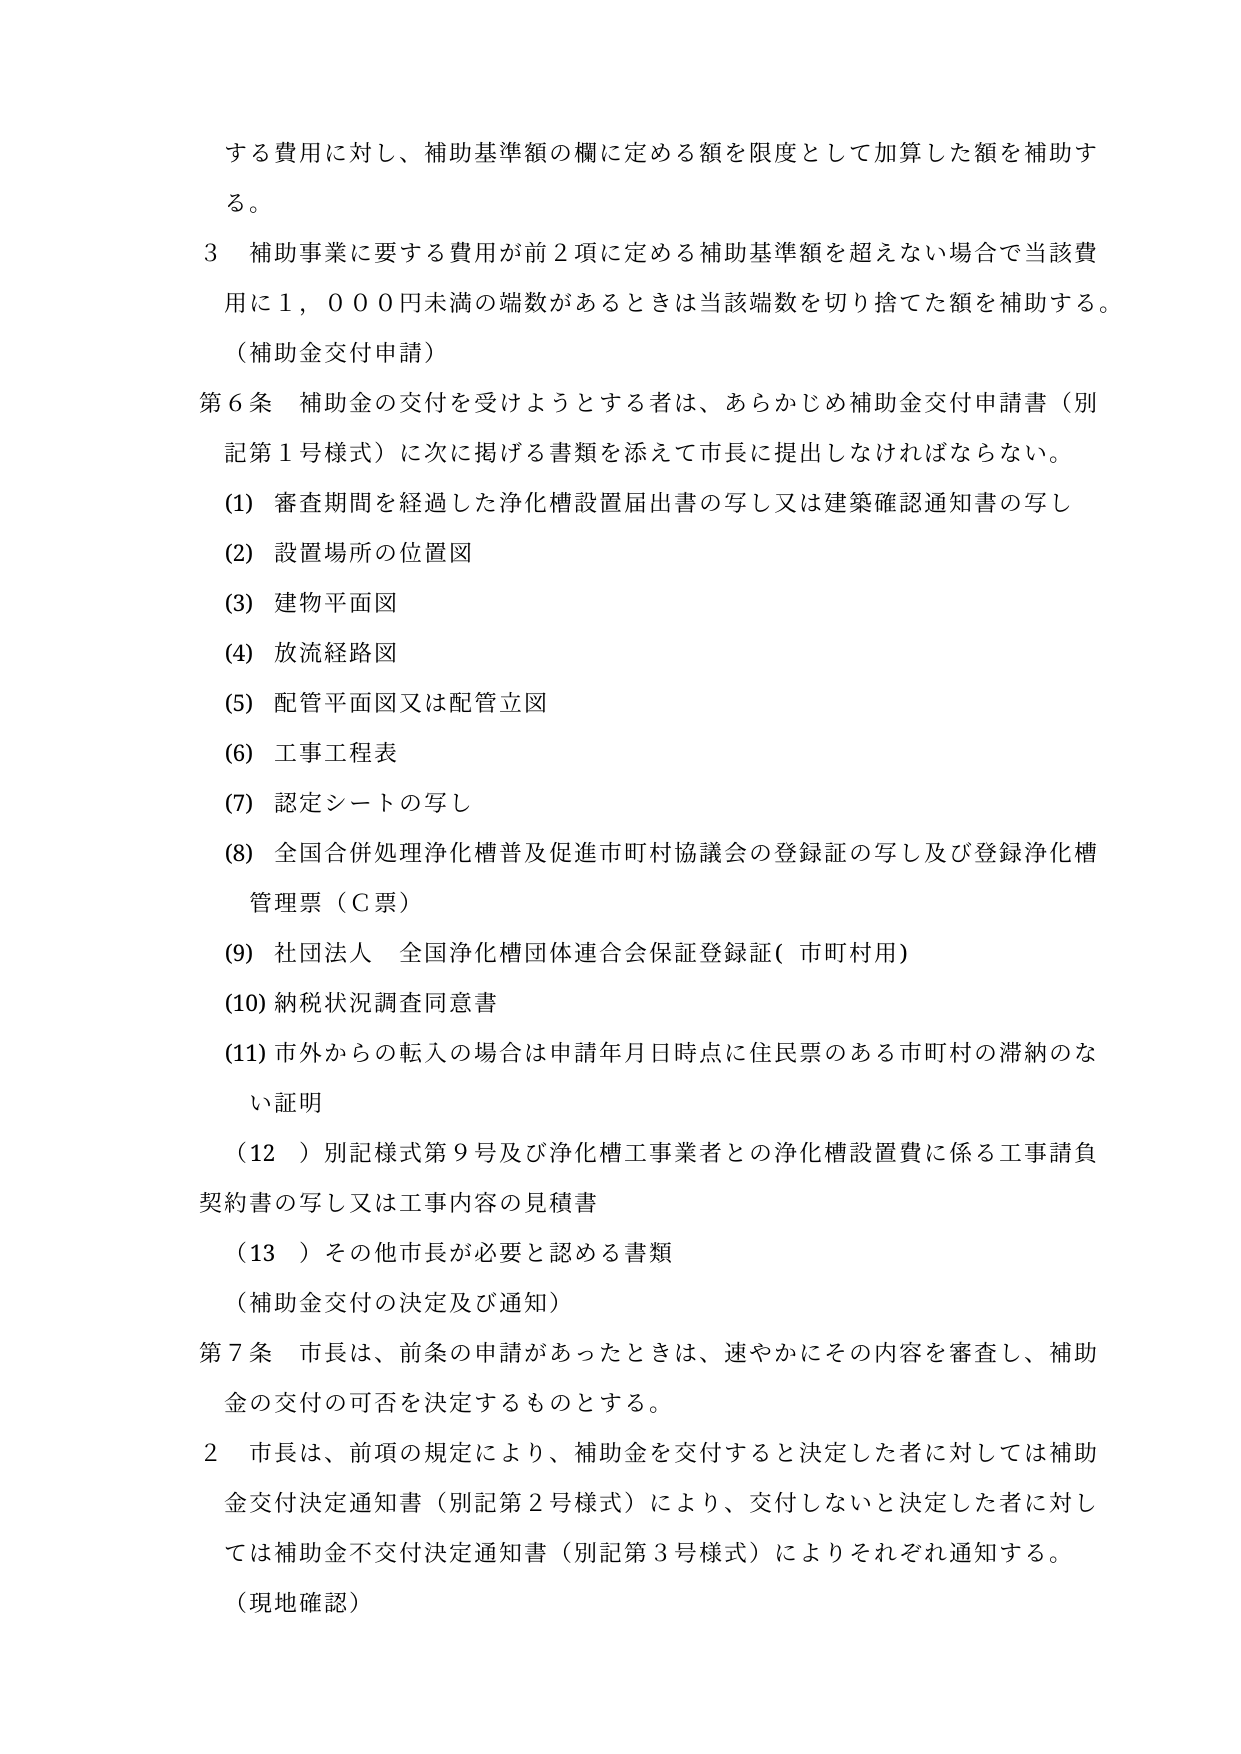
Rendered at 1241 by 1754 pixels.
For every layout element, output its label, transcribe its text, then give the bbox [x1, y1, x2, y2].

text (1) 審査期間を経過した浄化槽設置届出書の写し又は建築確認通知書の写し [199, 477, 1099, 527]
text (5) 配管平面図又は配管立図 [199, 677, 1099, 727]
text （13）その他市長が必要と認める書類 [199, 1227, 1099, 1277]
text 第６条 補助金の交付を受けようとする者は、あらかじめ補助金交付申請書（別記第１号様式）に次に掲げる書類を添えて市長に提出しなければならない。 [199, 377, 1099, 477]
text (10) 納税状況調査同意書 [199, 977, 1099, 1027]
text （補助金交付の決定及び通知） [199, 1277, 1099, 1327]
text (3) 建物平面図 [199, 577, 1099, 627]
text (11) 市外からの転入の場合は申請年月日時点に住民票のある市町村の滞納のない証明 [224, 1027, 1099, 1127]
text (8) 全国合併処理浄化槽普及促進市町村協議会の登録証の写し及び登録浄化槽管理票（Ｃ票） [199, 827, 1099, 927]
text ３ 補助事業に要する費用が前２項に定める補助基準額を超えない場合で当該費用に１，０００円未満の端数があるときは当該端数を切り捨てた額を補助する。 [199, 227, 1099, 327]
text ２ 市長は、前項の規定により、補助金を交付すると決定した者に対しては補助金交付決定通知書（別記第２号様式）により、交付しないと決定した者に対しては補助金不交付決定通知書（別記第３号様式）によりそれぞれ通知する。 [199, 1427, 1099, 1577]
text （現地確認） [199, 1577, 1099, 1627]
text （12）別記様式第９号及び浄化槽工事業者との浄化槽設置費に係る工事請負契約書の写し又は工事内容の見積書 [199, 1127, 1099, 1227]
text 第７条 市長は、前条の申請があったときは、速やかにその内容を審査し、補助金の交付の可否を決定するものとする。 [199, 1327, 1099, 1427]
text （補助金交付申請） [199, 327, 1099, 377]
text (6) 工事工程表 [199, 727, 1099, 777]
text (7) 認定シートの写し [199, 777, 1099, 827]
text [199, 127, 1099, 227]
text (2) 設置場所の位置図 [199, 527, 1099, 577]
text (9) 社団法人 全国浄化槽団体連合会保証登録証(市町村用) [199, 927, 1099, 977]
text (4) 放流経路図 [199, 627, 1099, 677]
